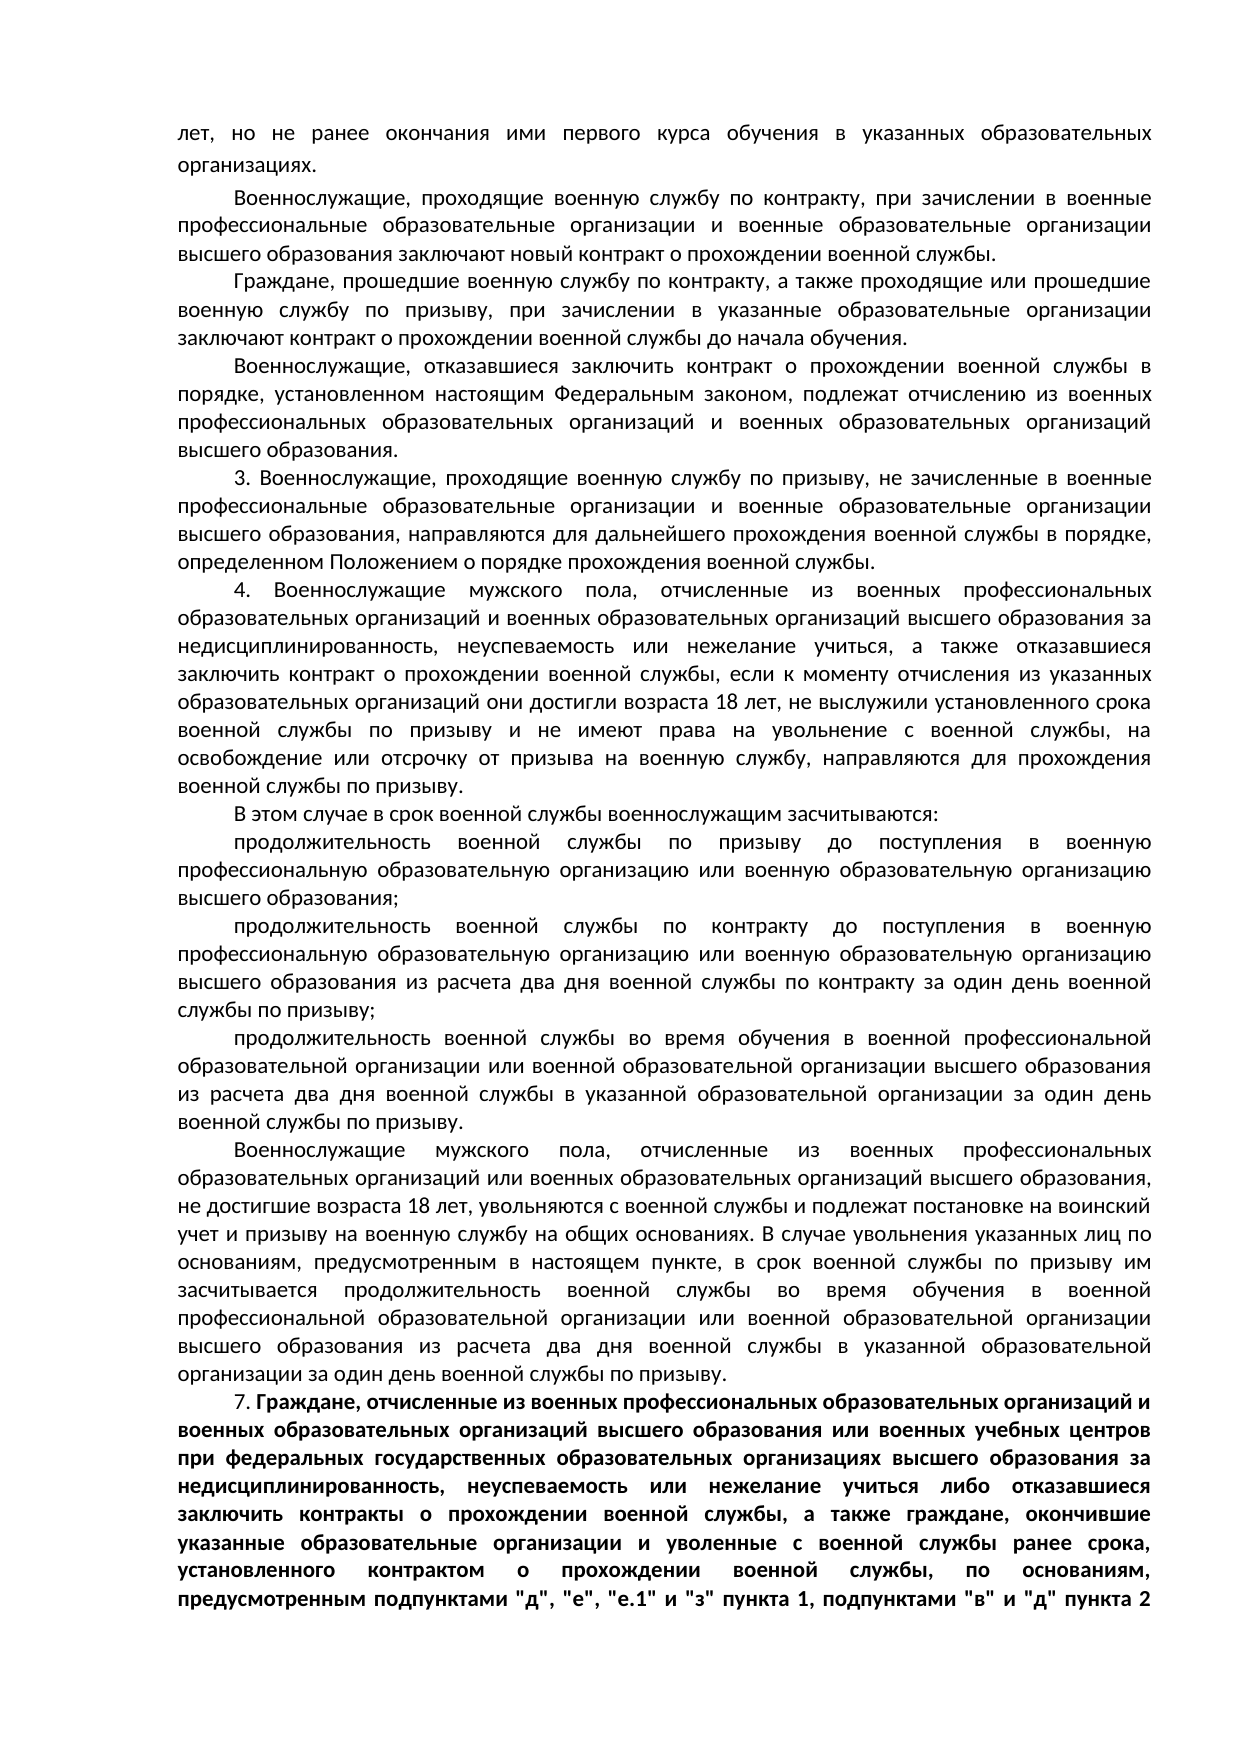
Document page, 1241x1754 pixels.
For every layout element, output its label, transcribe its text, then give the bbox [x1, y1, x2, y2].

text Военнослужащие мужского пола, отчисленные из военных профессиональных образовательных организаций или военных образовательных организаций высшего образования, не достигшие возраста 18 лет, увольняются с военной службы и подлежат постановке на воинский учет и призыву на военную службу на общих основаниях. В случае увольнения указанных лиц по основаниям, предусмотренным в настоящем пункте, в срок военной службы по призыву им засчитывается продолжительность военной службы во время обучения в военной профессиональной образовательной организации или военной образовательной организации высшего образования из расчета два дня военной службы в указанной образовательной организации за один день военной службы по призыву. [177, 1135, 1152, 1387]
text 3. Военнослужащие, проходящие военную службу по призыву, не зачисленные в военные профессиональные образовательные организации и военные образовательные организации высшего образования, направляются для дальнейшего прохождения военной службы в порядке, определенном Положением о порядке прохождения военной службы. [177, 463, 1152, 575]
text Граждане, прошедшие военную службу по контракту, а также проходящие или прошедшие военную службу по призыву, при зачислении в указанные образовательные организации заключают контракт о прохождении военной службы до начала обучения. [177, 267, 1152, 351]
text продолжительность военной службы по призыву до поступления в военную профессиональную образовательную организацию или военную образовательную организацию высшего образования; [177, 827, 1152, 911]
text продолжительность военной службы во время обучения в военной профессиональной образовательной организации или военной образовательной организации высшего образования из расчета два дня военной службы в указанной образовательной организации за один день военной службы по призыву. [177, 1023, 1152, 1135]
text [177, 1387, 1152, 1612]
text В этом случае в срок военной службы военнослужащим засчитываются: [177, 799, 1152, 827]
text Военнослужащие, проходящие военную службу по контракту, при зачислении в военные профессиональные образовательные организации и военные образовательные организации высшего образования заключают новый контракт о прохождении военной службы. [177, 183, 1152, 267]
text Военнослужащие, отказавшиеся заключить контракт о прохождении военной службы в порядке, установленном настоящим Федеральным законом, подлежат отчислению из военных профессиональных образовательных организаций и военных образовательных организаций высшего образования. [177, 351, 1152, 463]
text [177, 118, 1152, 178]
text продолжительность военной службы по контракту до поступления в военную профессиональную образовательную организацию или военную образовательную организацию высшего образования из расчета два дня военной службы по контракту за один день военной службы по призыву; [177, 911, 1152, 1023]
text 4. Военнослужащие мужского пола, отчисленные из военных профессиональных образовательных организаций и военных образовательных организаций высшего образования за недисциплинированность, неуспеваемость или нежелание учиться, а также отказавшиеся заключить контракт о прохождении военной службы, если к моменту отчисления из указанных образовательных организаций они достигли возраста 18 лет, не выслужили установленного срока военной службы по призыву и не имеют права на увольнение с военной службы, на освобождение или отсрочку от призыва на военную службу, направляются для прохождения военной службы по призыву. [177, 575, 1152, 799]
